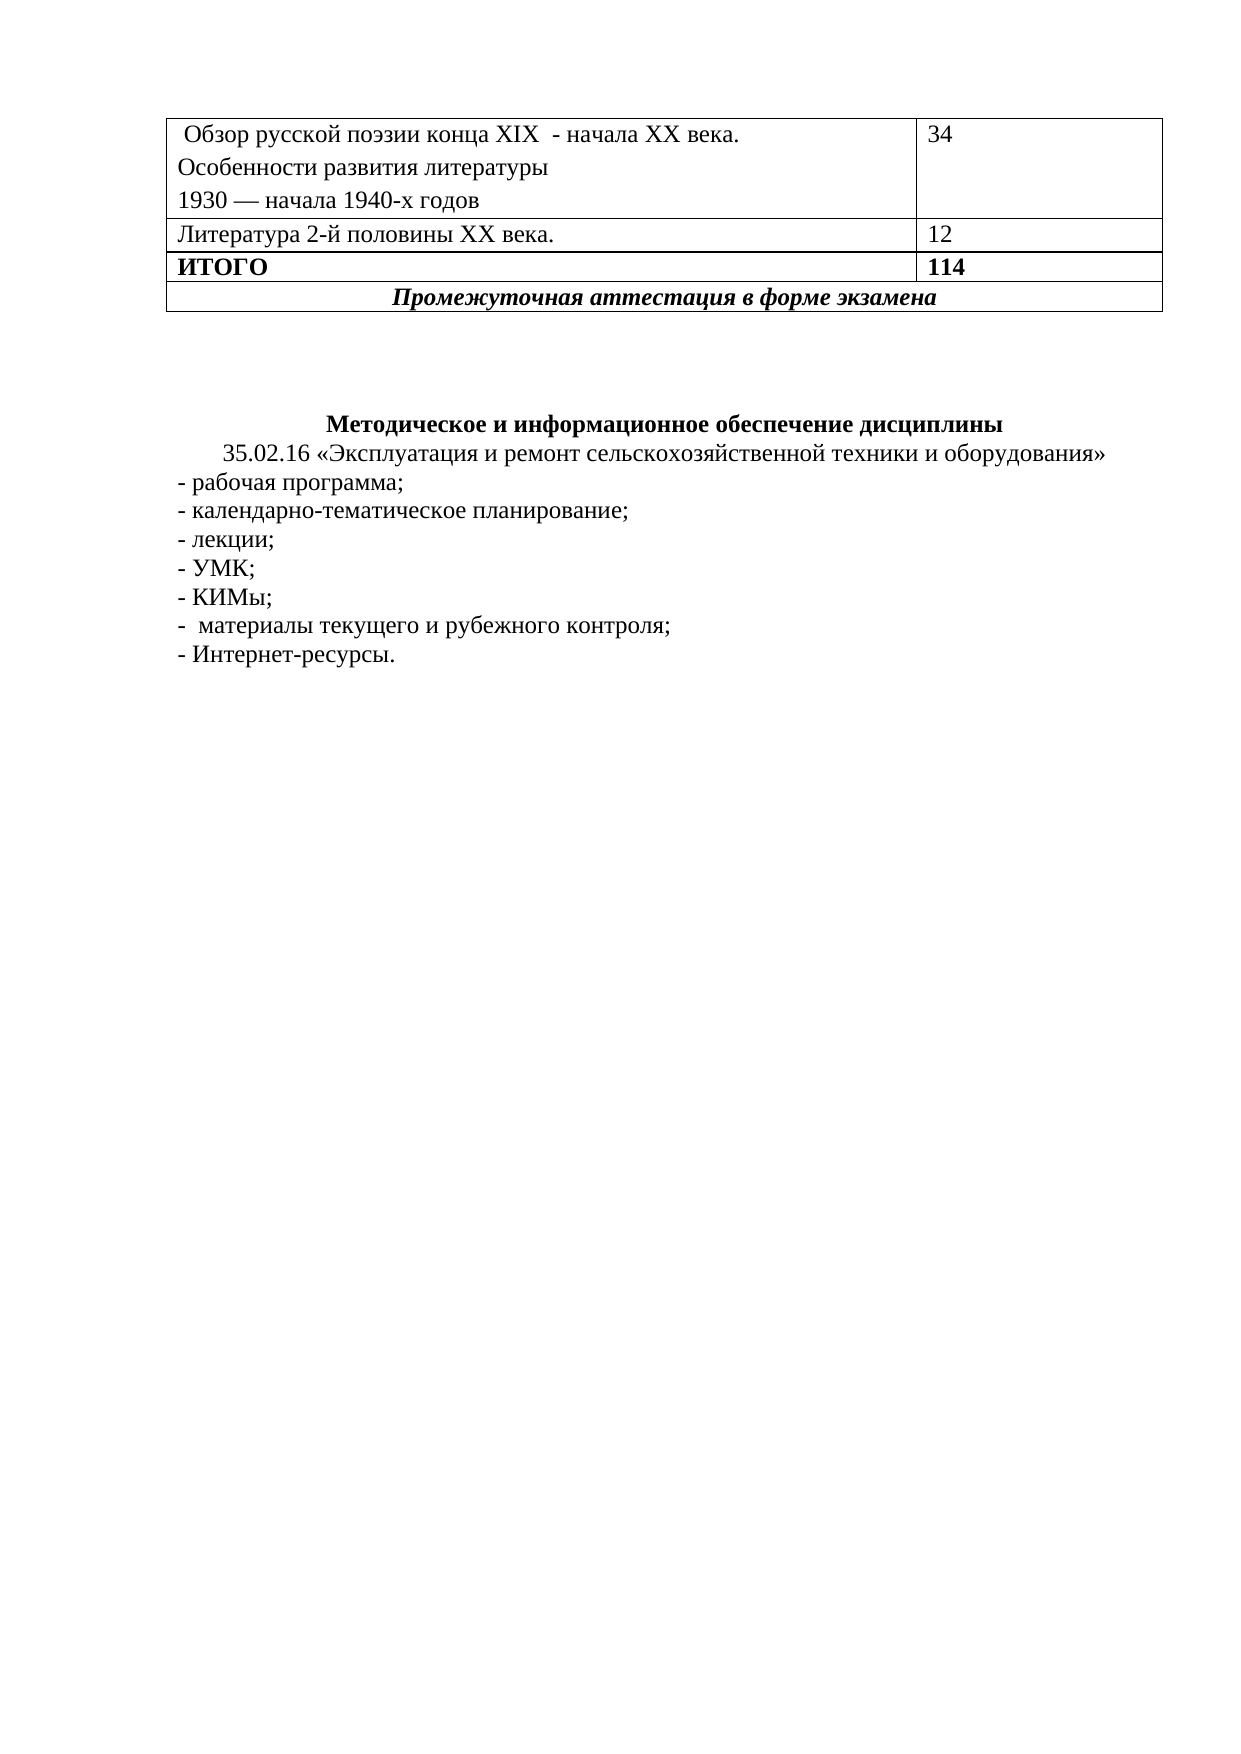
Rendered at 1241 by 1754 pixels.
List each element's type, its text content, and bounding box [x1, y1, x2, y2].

text Методическое и информационное обеспечение дисциплины [177, 409, 1152, 438]
table_cell 12 [917, 219, 1162, 251]
text - календарно-тематическое планирование; [177, 496, 1152, 524]
table_cell 114 [917, 253, 1162, 281]
table_cell Обзор русской поэзии конца XIX - начала XX века. Особенности развития литературы 1930 — начала 1940-х годов [167, 119, 916, 218]
text - материалы текущего и рубежного контроля; [177, 611, 1152, 639]
text 35.02.16 «Эксплуатация и ремонт сельскохозяйственной техники и оборудования» [177, 438, 1152, 467]
text - УМК; [177, 553, 1152, 582]
table_cell Литература 2-й половины XX века. [167, 219, 916, 251]
table_cell Промежуточная аттестация в форме экзамена [167, 282, 1162, 311]
text - КИМы; [177, 582, 1152, 611]
text - рабочая программа; [177, 467, 1152, 496]
table_cell ИТОГО [167, 253, 916, 281]
text - Интернет-ресурсы. [177, 639, 1152, 668]
table_cell 34 [917, 119, 1162, 218]
text - лекции; [177, 524, 1152, 553]
